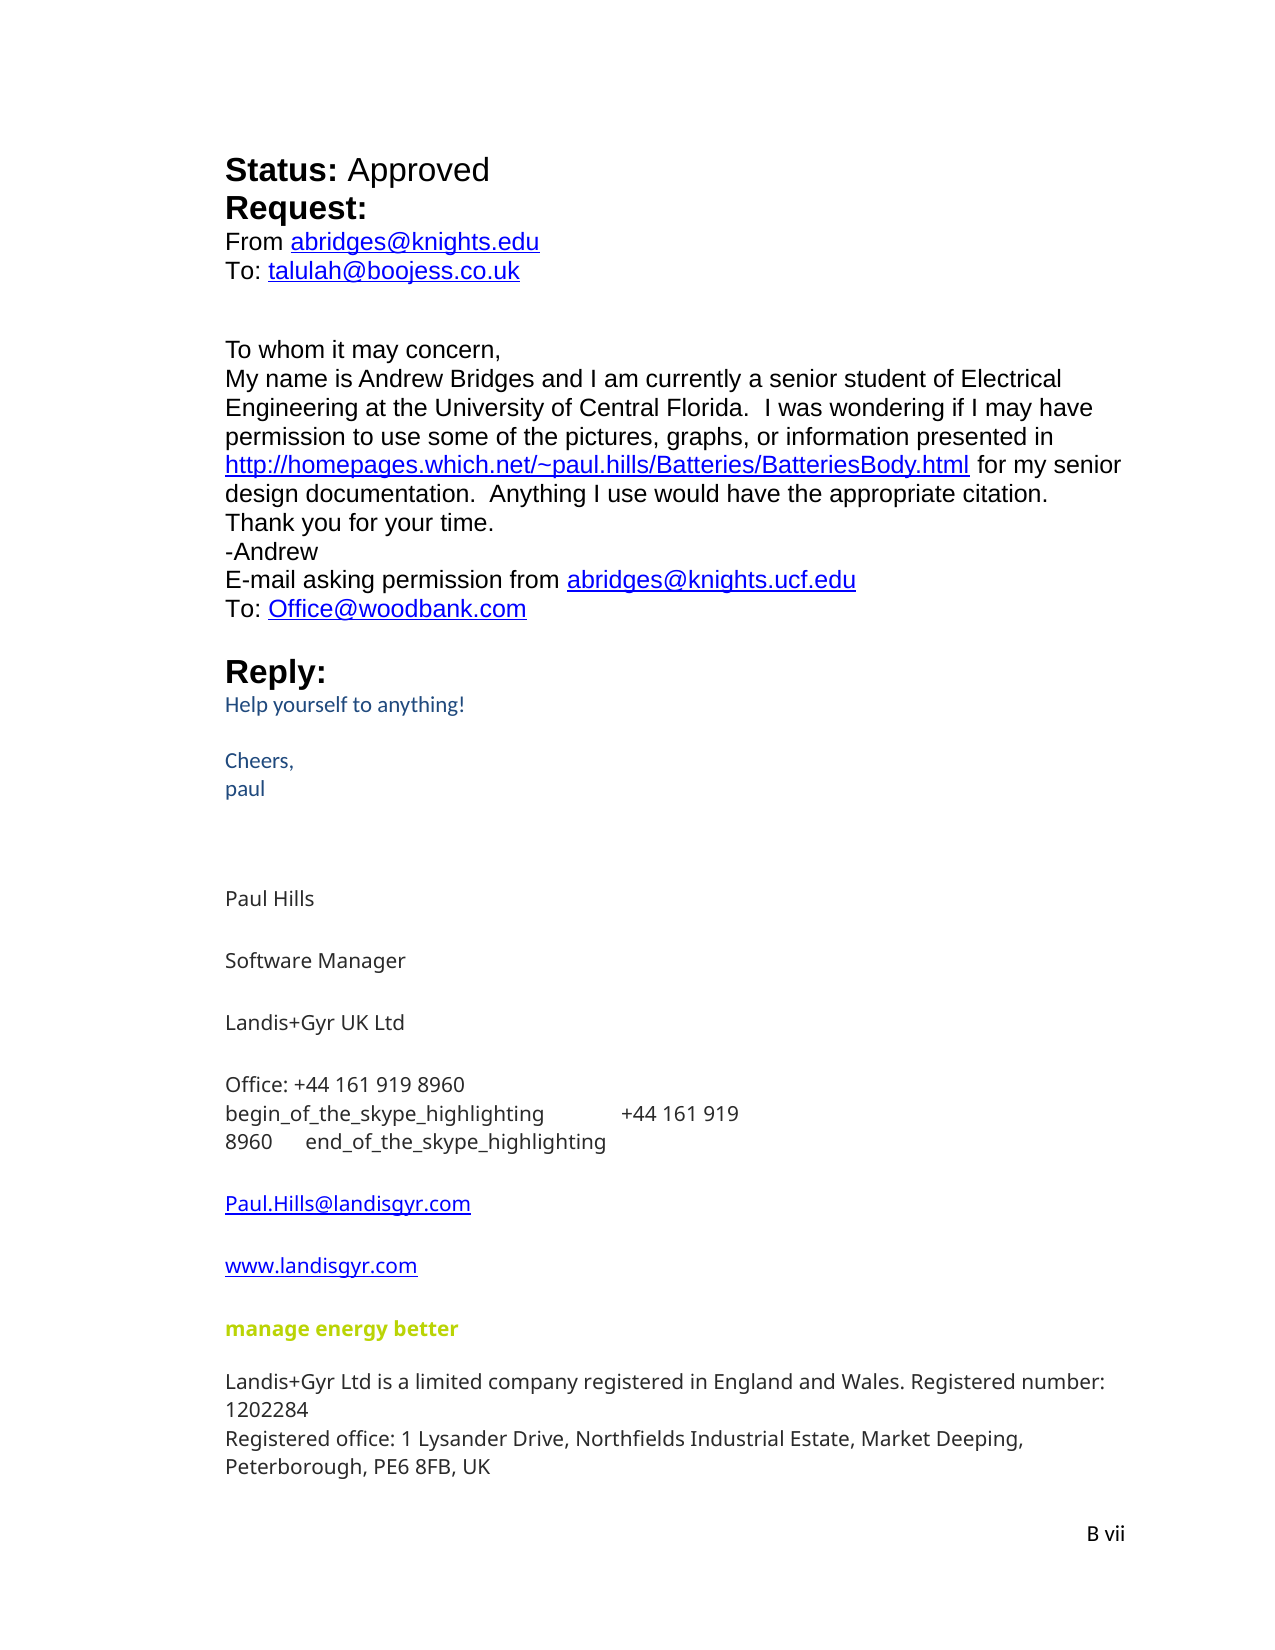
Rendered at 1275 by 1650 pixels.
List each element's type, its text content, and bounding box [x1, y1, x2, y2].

text Request: [225, 188, 1125, 227]
text Paul Hills [225, 884, 1125, 912]
text Software Manager [225, 946, 1125, 974]
text To: Office@woodbank.com [225, 594, 1125, 623]
text To: talulah@boojess.co.uk [225, 256, 1125, 284]
text To whom it may concern, [225, 335, 1125, 364]
text My name is Andrew Bridges and I am currently a senior student of Electrical Engineering at the University of Central Florida. I was wondering if I may have permission to use some of the pictures, graphs, or information presented in http://homepages.which.net/~paul.hills/Batteries/BatteriesBody.html for my senior design documentation. Anything I use would have the appropriate citation. Thank you for your time. [225, 364, 1125, 537]
text Landis+Gyr UK Ltd [225, 1008, 1125, 1036]
table_cell Paul.Hills@landisgyr.com [225, 1189, 768, 1251]
text From abridges@knights.edu [225, 227, 1125, 256]
text -Andrew [225, 537, 1125, 565]
table_cell www.landisgyr.com [225, 1251, 768, 1314]
text Cheers, [225, 746, 1125, 774]
text Status: Approved [225, 150, 1125, 188]
text manage energy better [225, 1314, 1125, 1342]
table_header Office: +44 161 919 8960 begin_of_the_skype_highlighting +44 161 919 8960 end_of_the_skype_highlighting [225, 1070, 768, 1189]
text Reply: [225, 652, 1125, 690]
text paul [225, 774, 1125, 802]
text Landis+Gyr Ltd is a limited company registered in England and Wales. Registered number: 1202284 Registered office: 1 Lysander Drive, Northfields Industrial Estate, Market Deeping, Peterborough, PE6 8FB, UK [225, 1367, 1125, 1481]
text Help yourself to anything! [225, 690, 1125, 718]
text E-mail asking permission from abridges@knights.ucf.edu [225, 565, 1125, 594]
